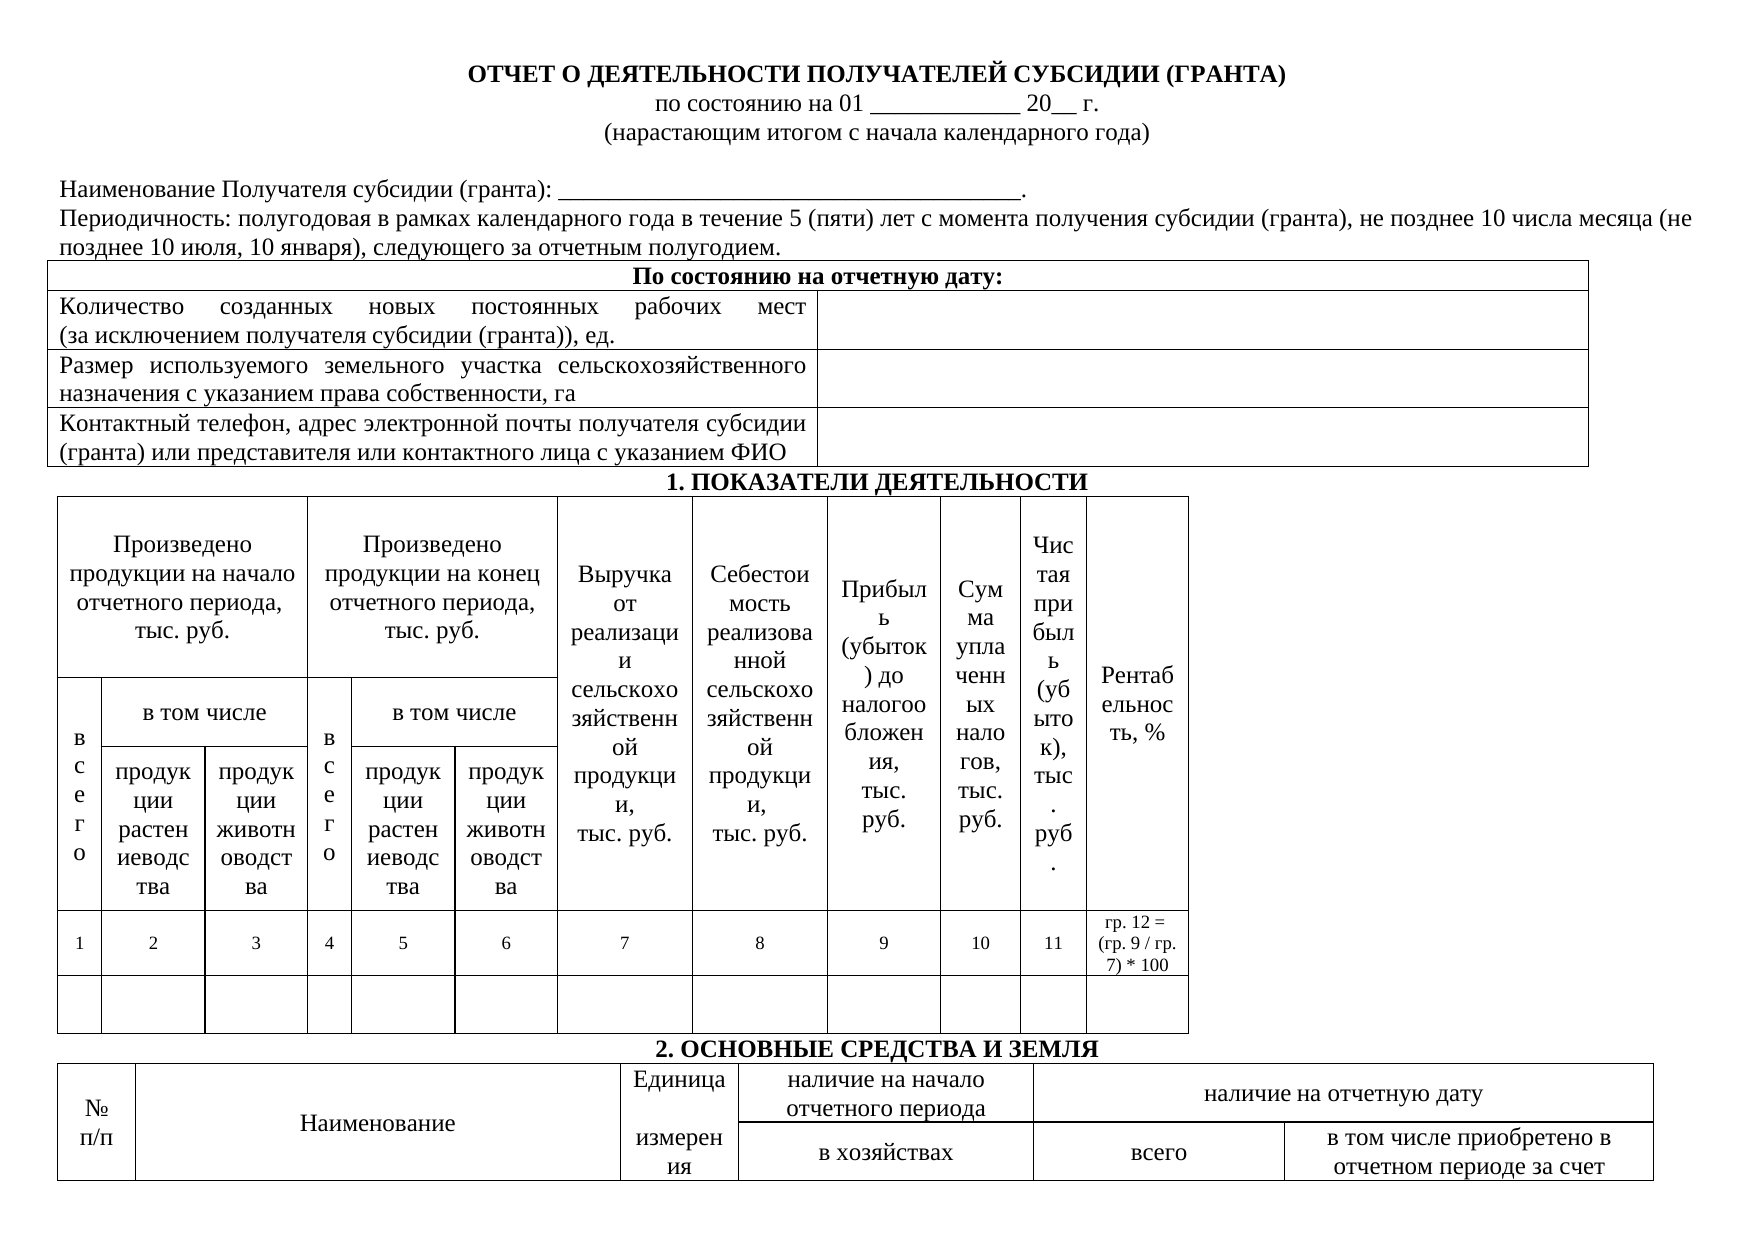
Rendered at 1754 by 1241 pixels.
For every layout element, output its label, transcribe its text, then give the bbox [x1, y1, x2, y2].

table_header Произведено продукции на начало отчетного периода, тыс. руб. [58, 497, 307, 677]
table_cell в том числе [352, 678, 557, 746]
table_cell 1 [58, 911, 101, 975]
table_cell 2 [102, 911, 204, 975]
table_cell Контактный телефон, адрес электронной почты получателя субсидии (гранта) или представителя или контактного лица с указанием ФИО [48, 408, 817, 466]
table_header наличие на начало отчетного периода [739, 1064, 1033, 1121]
text 1. ПОКАЗАТЕЛИ ДЕЯТЕЛЬНОСТИ [59, 467, 1695, 496]
table_cell Количество созданных новых постоянных рабочих мест (за исключением получателя субсидии (гранта)), ед. [48, 291, 817, 349]
table_cell всего [1034, 1123, 1284, 1180]
table_header Прибыль (убыток) до налогообложения, тыс. руб. [828, 497, 940, 909]
table_cell гр. 12 = (гр. 9 / гр. 7) * 100 [1087, 911, 1188, 975]
table_cell [308, 976, 351, 1033]
table_header Выручка от реализации сельскохозяйственной продукции, тыс. руб. [558, 497, 692, 909]
table_cell Размер используемого земельного участка сельскохозяйственного назначения с указанием права собственности, га [48, 350, 817, 407]
table_cell [102, 976, 204, 1033]
table_header наличие на отчетную дату [1034, 1064, 1653, 1121]
table_header Сумма уплаченных налогов, тыс. руб. [941, 497, 1020, 909]
table_cell всего [58, 678, 101, 909]
table_cell продукции животноводства [206, 747, 307, 909]
table_cell [941, 976, 1020, 1033]
text (нарастающим итогом с начала календарного года) [59, 117, 1695, 145]
table_cell [58, 976, 101, 1033]
text Периодичность: полугодовая в рамках календарного года в течение 5 (пяти) лет с момента получения субсидии (гранта), не позднее 10 числа месяца (не позднее 10 июля, 10 января), следующего за отчетным полугодием. [59, 203, 1695, 260]
table_cell продукции животноводства [456, 747, 557, 909]
table_cell продукции растениеводства [352, 747, 454, 909]
table_cell [558, 976, 692, 1033]
table_cell [352, 976, 454, 1033]
table_cell 8 [693, 911, 827, 975]
table_cell 4 [308, 911, 351, 975]
table_cell 3 [206, 911, 307, 975]
table_cell в том числе [102, 678, 307, 746]
table_cell продукции растениеводства [102, 747, 204, 909]
table_header Произведено продукции на конец отчетного периода, тыс. руб. [308, 497, 557, 677]
table_cell [206, 976, 307, 1033]
table_cell 5 [352, 911, 454, 975]
table_cell [818, 291, 1588, 349]
table_cell в хозяйствах [739, 1123, 1033, 1180]
table_cell 10 [941, 911, 1020, 975]
table_header № п/п [58, 1064, 135, 1180]
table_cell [1285, 1123, 1653, 1180]
table_cell 11 [1021, 911, 1086, 975]
table_header Чистая прибыль (убыток), тыс. руб. [1021, 497, 1086, 909]
table_cell 6 [456, 911, 557, 975]
table_header Единица измерения [621, 1064, 738, 1180]
text 2. ОСНОВНЫЕ СРЕДСТВА И ЗЕМЛЯ [59, 1034, 1695, 1063]
table_cell [818, 408, 1588, 466]
text Наименование Получателя субсидии (гранта): _____________________________________. [59, 174, 1695, 203]
table_header Себестоимость реализованной сельскохозяйственной продукции, тыс. руб. [693, 497, 827, 909]
table_header Рентабельность, % [1087, 497, 1188, 909]
table_cell [693, 976, 827, 1033]
table_cell всего [308, 678, 351, 909]
table_header Наименование [136, 1064, 620, 1180]
table_header По состоянию на отчетную дату: [48, 261, 1588, 290]
table_cell [1021, 976, 1086, 1033]
table_cell [818, 350, 1588, 407]
text ОТЧЕТ О ДЕЯТЕЛЬНОСТИ ПОЛУЧАТЕЛЕЙ СУБСИДИИ (ГРАНТА) [59, 59, 1695, 88]
table_cell 7 [558, 911, 692, 975]
table_cell [456, 976, 557, 1033]
table_cell [828, 976, 940, 1033]
table_cell [1087, 976, 1188, 1033]
text по состоянию на 01 ____________ 20__ г. [59, 88, 1695, 117]
table_cell 9 [828, 911, 940, 975]
